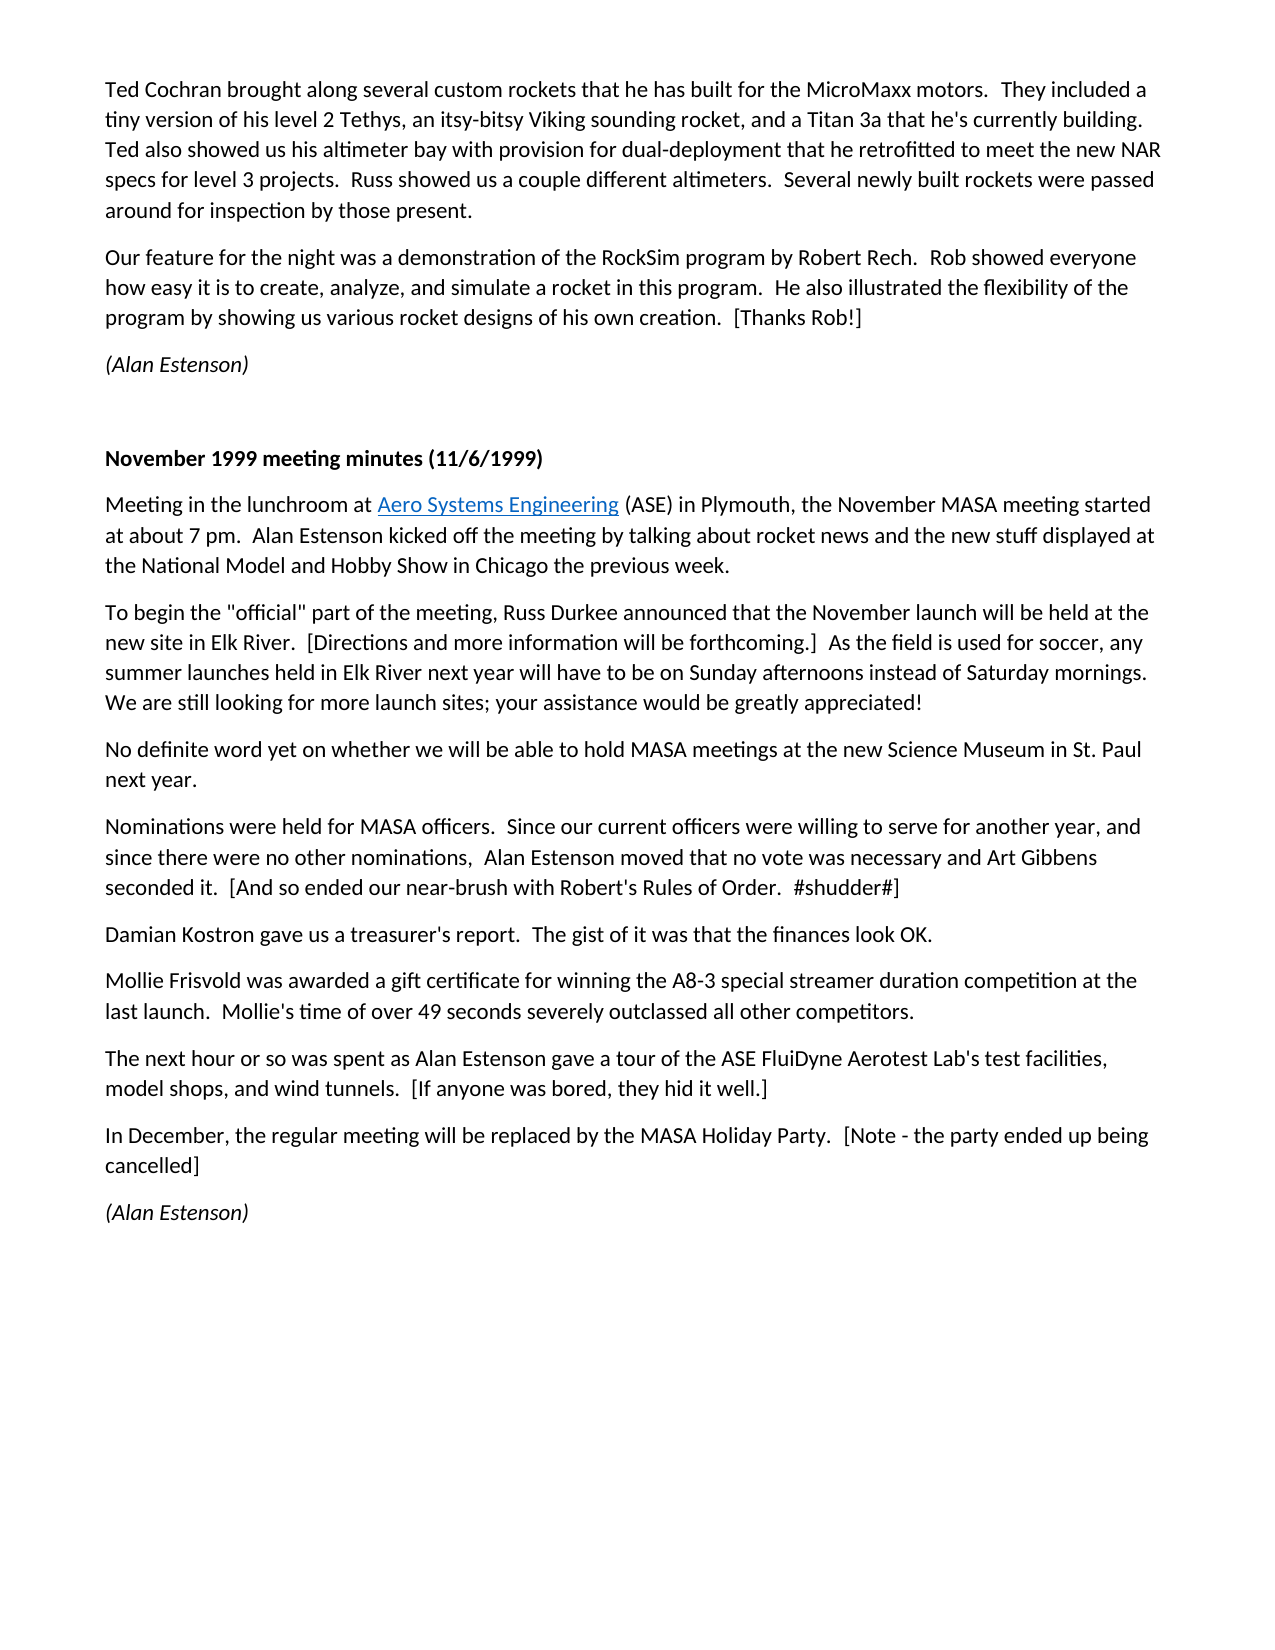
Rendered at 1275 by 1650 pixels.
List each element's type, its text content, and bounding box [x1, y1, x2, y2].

text (Alan Estenson) [105, 1198, 1170, 1226]
text Nominations were held for MASA officers. Since our current officers were willing to serve for another year, and since there were no other nominations, Alan Estenson moved that no vote was necessary and Art Gibbens seconded it. [And so ended our near-brush with Robert's Rules of Order. #shudder#] [105, 812, 1170, 901]
text Meeting in the lunchroom at Aero Systems Engineering (ASE) in Plymouth, the November MASA meeting started at about 7 pm. Alan Estenson kicked off the meeting by talking about rocket news and the new stuff displayed at the National Model and Hobby Show in Chicago the previous week. [105, 491, 1170, 579]
text To begin the "official" part of the meeting, Russ Durkee announced that the November launch will be held at the new site in Elk River. [Directions and more information will be forthcoming.] As the field is used for soccer, any summer launches held in Elk River next year will have to be on Sunday afternoons instead of Saturday mornings. We are still looking for more launch sites; your assistance would be greatly appreciated! [105, 598, 1170, 717]
text Mollie Frisvold was awarded a gift certificate for winning the A8-3 special streamer duration competition at the last launch. Mollie's time of over 49 seconds severely outclassed all other competitors. [105, 967, 1170, 1025]
text November 1999 meeting minutes (11/6/1999) [105, 444, 1170, 472]
text Our feature for the night was a demonstration of the RockSim program by Robert Rech. Rob showed everyone how easy it is to create, analyze, and simulate a rocket in this program. He also illustrated the flexibility of the program by showing us various rocket designs of his own creation. [Thanks Rob!] [105, 243, 1170, 331]
text Ted Cochran brought along several custom rockets that he has built for the MicroMaxx motors. They included a tiny version of his level 2 Tethys, an itsy-bitsy Viking sounding rocket, and a Titan 3a that he's currently building. Ted also showed us his altimeter bay with provision for dual-deployment that he retrofitted to meet the new NAR specs for level 3 projects. Russ showed us a couple different altimeters. Several newly built rockets were passed around for inspection by those present. [105, 75, 1170, 224]
text (Alan Estenson) [105, 350, 1170, 378]
text In December, the regular meeting will be replaced by the MASA Holiday Party. [Note - the party ended up being cancelled] [105, 1121, 1170, 1179]
text Damian Kostron gave us a treasurer's report. The gist of it was that the finances look OK. [105, 920, 1170, 948]
text No definite word yet on whether we will be able to hold MASA meetings at the new Science Museum in St. Paul next year. [105, 735, 1170, 794]
text The next hour or so was spent as Alan Estenson gave a tour of the ASE FluiDyne Aerotest Lab's test facilities, model shops, and wind tunnels. [If anyone was bored, they hid it well.] [105, 1044, 1170, 1102]
